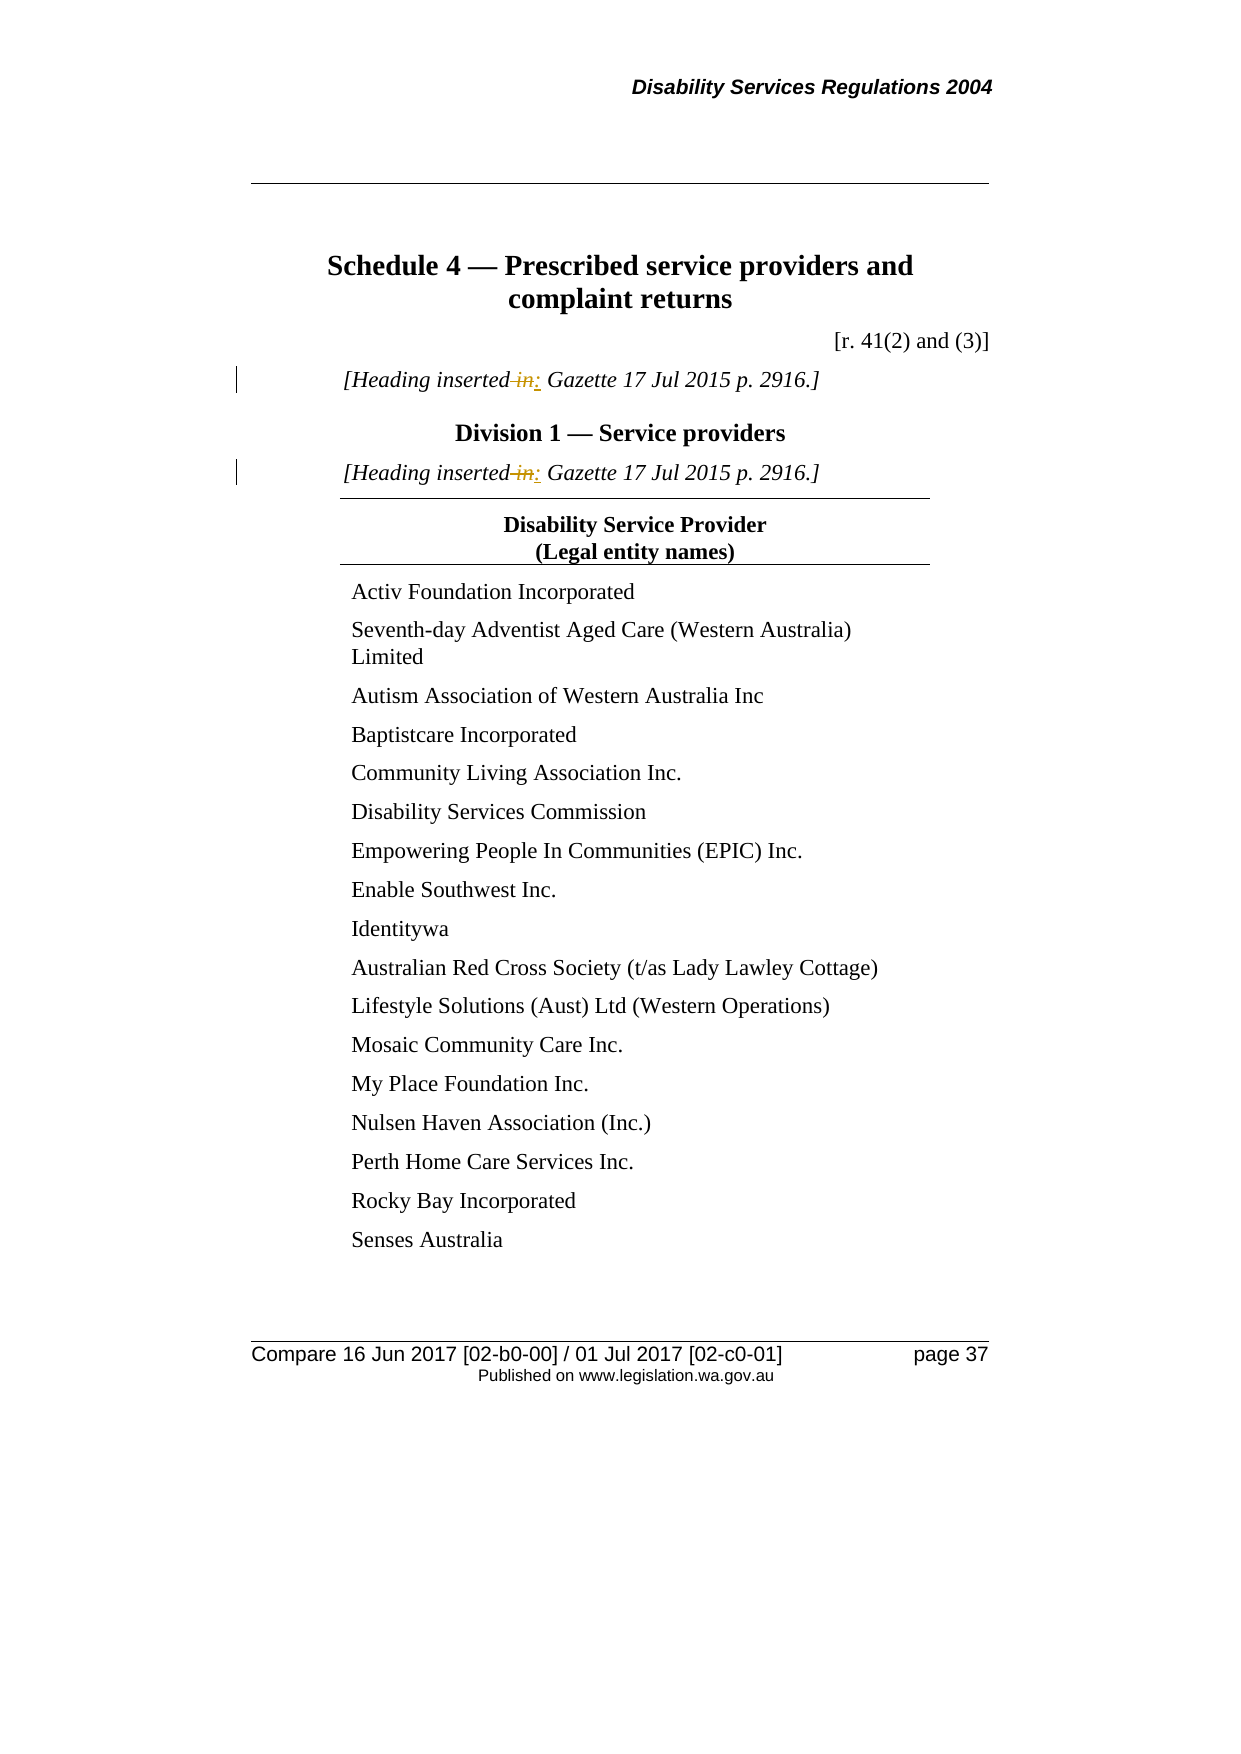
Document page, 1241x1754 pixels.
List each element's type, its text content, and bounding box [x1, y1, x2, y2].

table_cell Autism Association of Western Australia Inc [340, 669, 930, 708]
table_cell Activ Foundation Incorporated [340, 565, 930, 604]
table_cell Community Living Association Inc. [340, 747, 930, 786]
text [r. 41(2) and (3)] [251, 328, 989, 354]
table_cell Baptistcare Incorporated [340, 708, 930, 747]
table_cell Identitywa [340, 903, 930, 941]
table_cell Senses Australia [340, 1213, 930, 1252]
table_cell Seventh-day Adventist Aged Care (Western Australia) Limited [340, 604, 930, 669]
table_cell Empowering People In Communities (EPIC) Inc. [340, 825, 930, 863]
table_cell Nulsen Haven Association (Inc.) [340, 1097, 930, 1136]
subtitle [Heading inserted Gazette 17 Jul 2015 p. 2916.] [251, 366, 989, 393]
table_cell Rocky Bay Incorporated [340, 1174, 930, 1213]
table_cell Enable Southwest Inc. [340, 864, 930, 902]
subtitle [Heading inserted Gazette 17 Jul 2015 p. 2916.] [251, 459, 989, 485]
table_cell Perth Home Care Services Inc. [340, 1136, 930, 1174]
table_cell Lifestyle Solutions (Aust) Ltd (Western Operations) [340, 980, 930, 1019]
table_cell Mosaic Community Care Inc. [340, 1019, 930, 1058]
subtitle Schedule 4 — Prescribed service providers and complaint returns [251, 248, 989, 315]
subtitle Division 1 — Service providers [251, 418, 989, 447]
table_cell Australian Red Cross Society (t/as Lady Lawley Cottage) [340, 941, 930, 980]
table_header Disability Service Provider (Legal entity names) [340, 499, 930, 564]
table_cell Disability Services Commission [340, 786, 930, 825]
table_cell My Place Foundation Inc. [340, 1058, 930, 1097]
